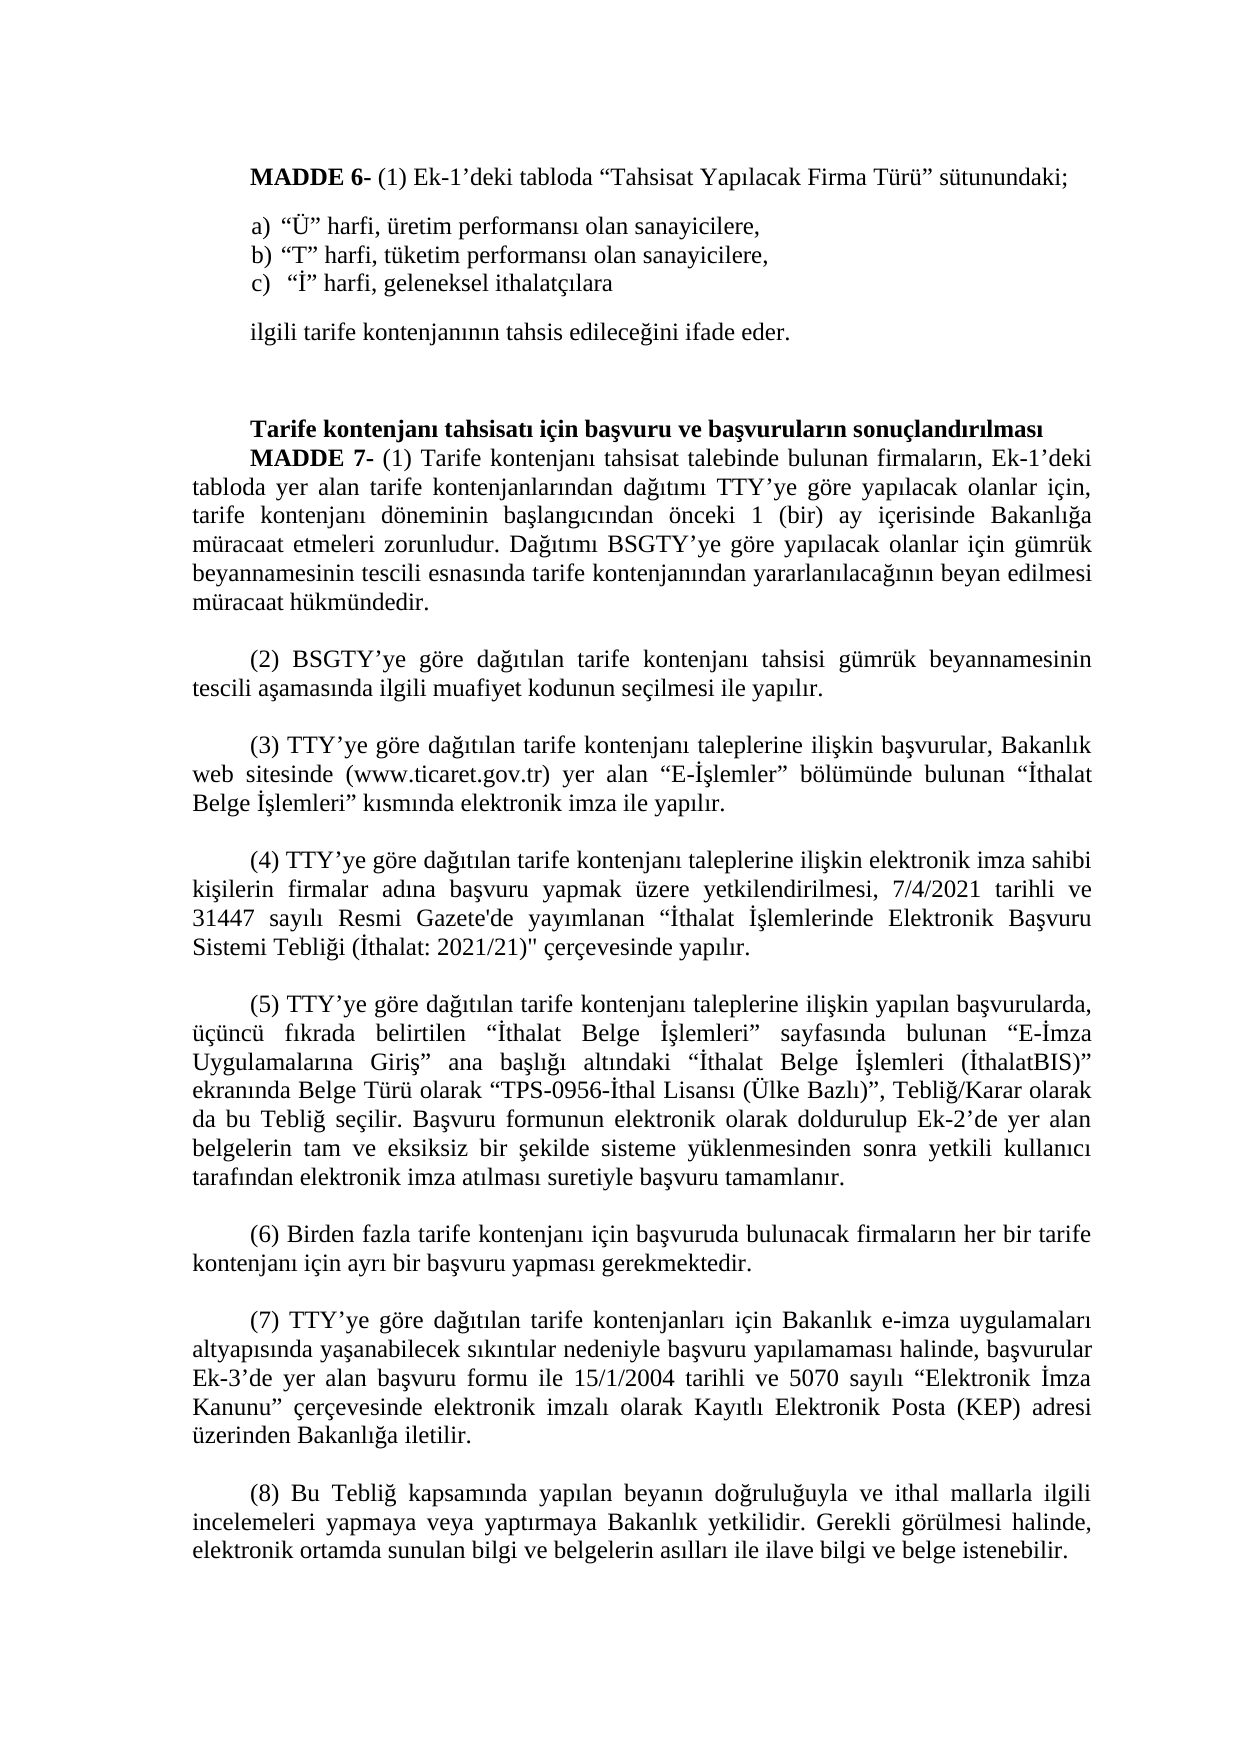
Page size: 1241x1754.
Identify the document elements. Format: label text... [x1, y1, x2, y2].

text (2) BSGTY’ye göre dağıtılan tarife kontenjanı tahsisi gümrük beyannamesinin tescili aşamasında ilgili muafiyet kodunun seçilmesi ile yapılır. [192, 644, 1092, 702]
text ilgili tarife kontenjanının tahsis edileceğini ifade eder. [192, 317, 1092, 346]
text (3) TTY’ye göre dağıtılan tarife kontenjanı taleplerine ilişkin başvurular, Bakanlık web sitesinde (www.ticaret.gov.tr) yer alan “E-İşlemler” bölümünde bulunan “İthalat Belge İşlemleri” kısmında elektronik imza ile yapılır. [192, 730, 1092, 817]
list “İ” harfi, geleneksel ithalatçılara [251, 268, 1092, 297]
text MADDE 7- (1) Tarife kontenjanı tahsisat talebinde bulunan firmaların, Ek-1’deki tabloda yer alan tarife kontenjanlarından dağıtımı TTY’ye göre yapılacak olanlar için, tarife kontenjanı döneminin başlangıcından önceki 1 (bir) ay içerisinde Bakanlığa müracaat etmeleri zorunludur. Dağıtımı BSGTY’ye göre yapılacak olanlar için gümrük beyannamesinin tescili esnasında tarife kontenjanından yararlanılacağının beyan edilmesi müracaat hükmündedir. [192, 443, 1092, 615]
list “T” harfi, tüketim performansı olan sanayicilere, [251, 240, 1092, 268]
text (6) Birden fazla tarife kontenjanı için başvuruda bulunacak firmaların her bir tarife kontenjanı için ayrı bir başvuru yapması gerekmektedir. [192, 1219, 1092, 1277]
text (5) TTY’ye göre dağıtılan tarife kontenjanı taleplerine ilişkin yapılan başvurularda, üçüncü fıkrada belirtilen “İthalat Belge İşlemleri” sayfasında bulunan “E-İmza Uygulamalarına Giriş” ana başlığı altındaki “İthalat Belge İşlemleri (İthalatBIS)” ekranında Belge Türü olarak “TPS-0956-İthal Lisansı (Ülke Bazlı)”, Tebliğ/Karar olarak da bu Tebliğ seçilir. Başvuru formunun elektronik olarak doldurulup Ek-2’de yer alan belgelerin tam ve eksiksiz bir şekilde sisteme yüklenmesinden sonra yetkili kullanıcı tarafından elektronik imza atılması suretiyle başvuru tamamlanır. [192, 989, 1092, 1190]
text (4) TTY’ye göre dağıtılan tarife kontenjanı taleplerine ilişkin elektronik imza sahibi kişilerin firmalar adına başvuru yapmak üzere yetkilendirilmesi, 7/4/2021 tarihli ve 31447 sayılı Resmi Gazete'de yayımlanan “İthalat İşlemlerinde Elektronik Başvuru Sistemi Tebliği (İthalat: 2021/21)" çerçevesinde yapılır. [192, 845, 1092, 960]
text MADDE 6- (1) Ek-1’deki tabloda “Tahsisat Yapılacak Firma Türü” sütunundaki; [192, 162, 1092, 191]
text Tarife kontenjanı tahsisatı için başvuru ve başvuruların sonuçlandırılması [192, 414, 1092, 443]
text (8) Bu Tebliğ kapsamında yapılan beyanın doğruluğuyla ve ithal mallarla ilgili incelemeleri yapmaya veya yaptırmaya Bakanlık yetkilidir. Gerekli görülmesi halinde, elektronik ortamda sunulan bilgi ve belgelerin asılları ile ilave bilgi ve belge istenebilir. [192, 1478, 1092, 1564]
text (7) TTY’ye göre dağıtılan tarife kontenjanları için Bakanlık e-imza uygulamaları altyapısında yaşanabilecek sıkıntılar nedeniyle başvuru yapılamaması halinde, başvurular Ek-3’de yer alan başvuru formu ile 15/1/2004 tarihli ve 5070 sayılı “Elektronik İmza Kanunu” çerçevesinde elektronik imzalı olarak Kayıtlı Elektronik Posta (KEP) adresi üzerinden Bakanlığa iletilir. [192, 1305, 1092, 1449]
list “Ü” harfi, üretim performansı olan sanayicilere, [251, 211, 1092, 240]
